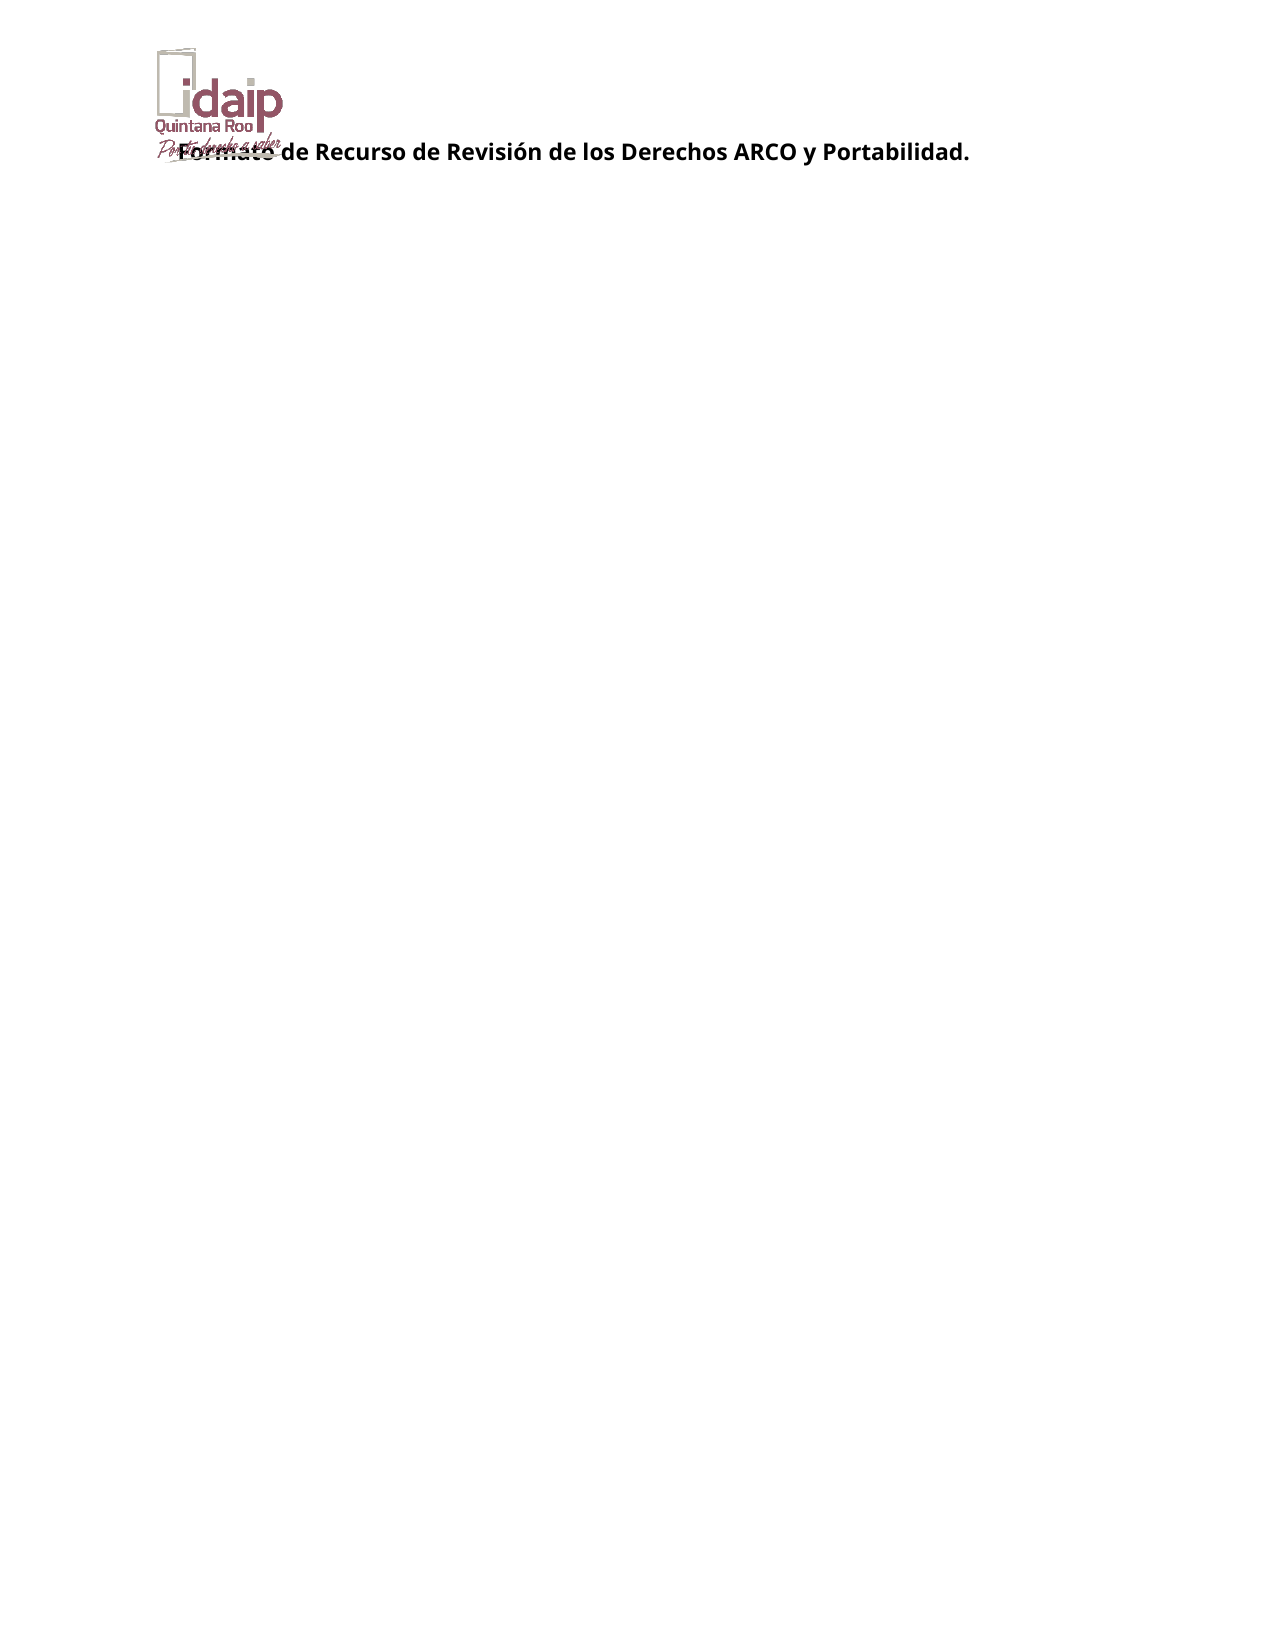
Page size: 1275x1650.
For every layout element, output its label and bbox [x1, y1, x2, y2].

picture [151, 42, 283, 161]
